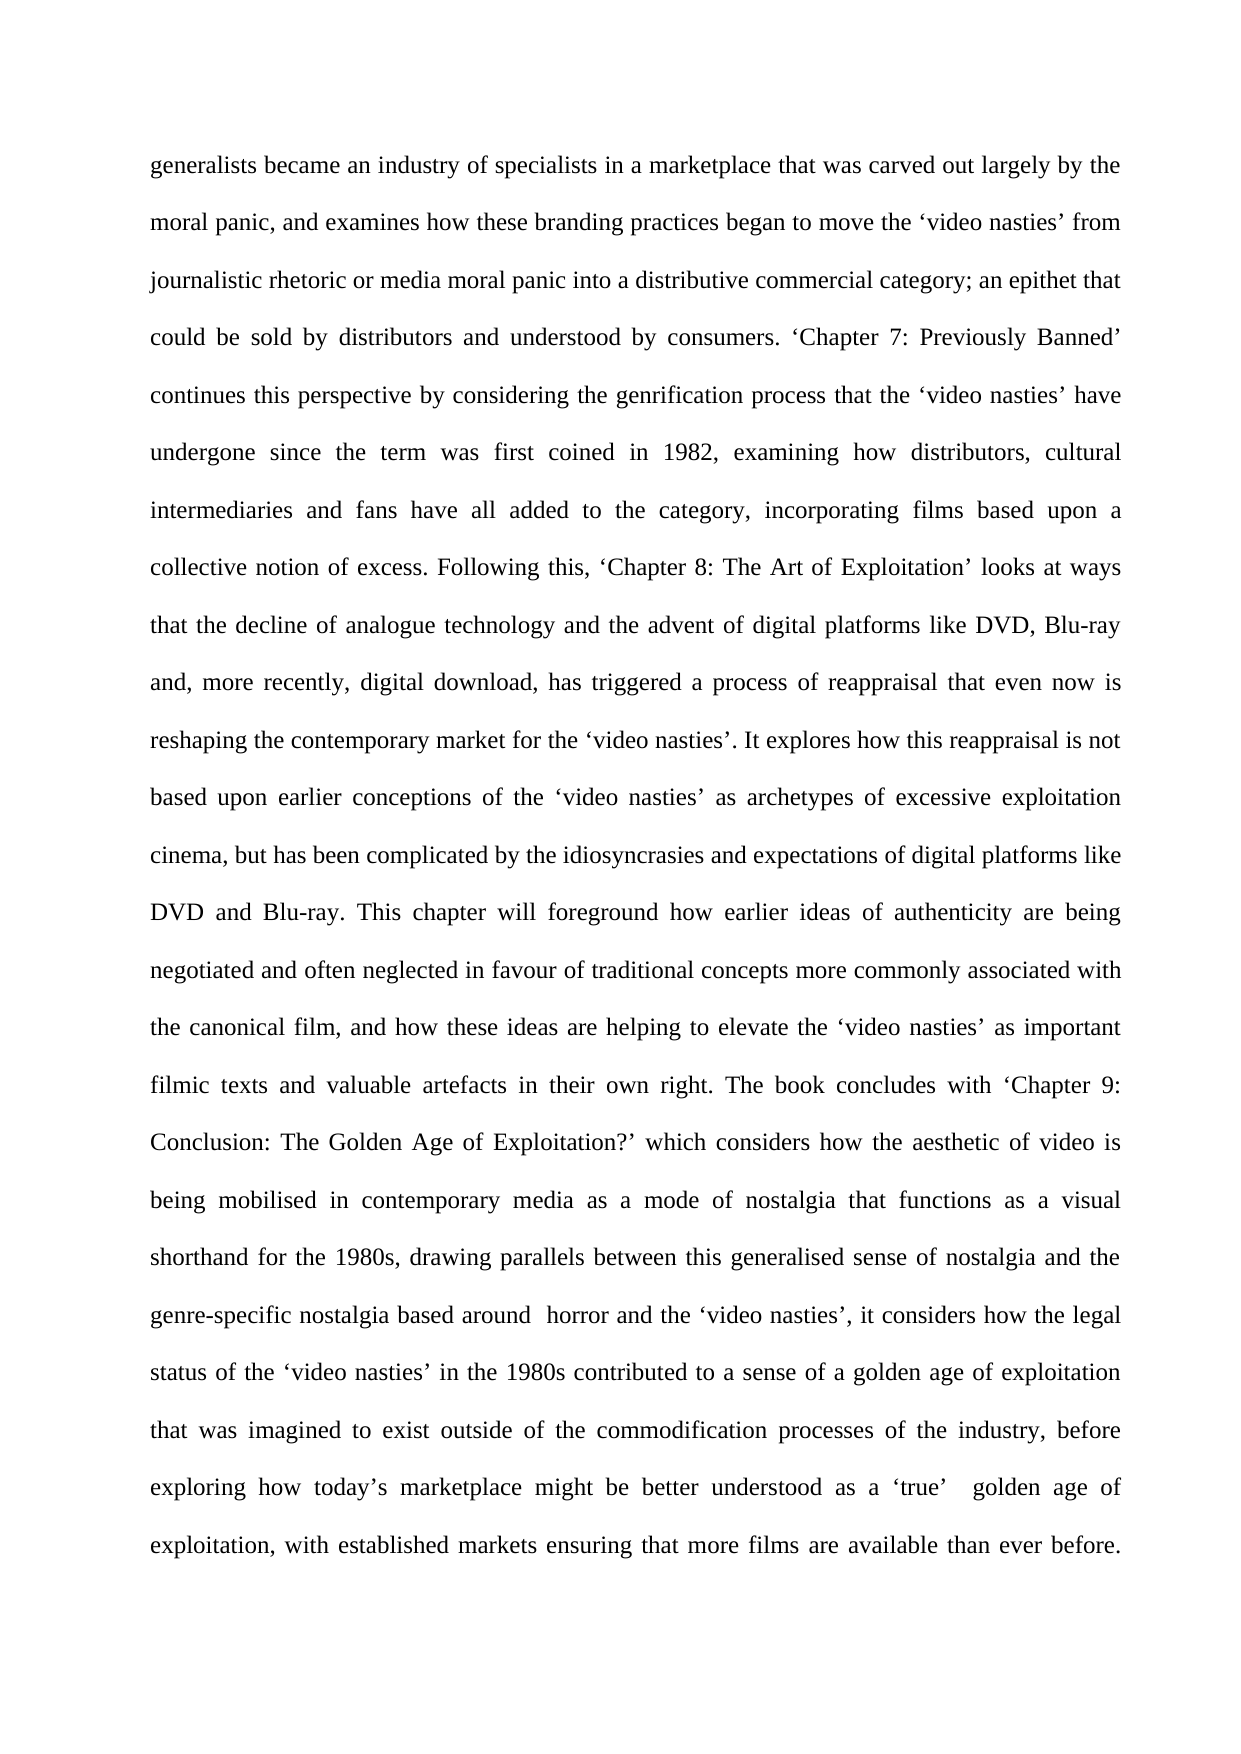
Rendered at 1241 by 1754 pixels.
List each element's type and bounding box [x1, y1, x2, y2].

text [150, 150, 1122, 1559]
